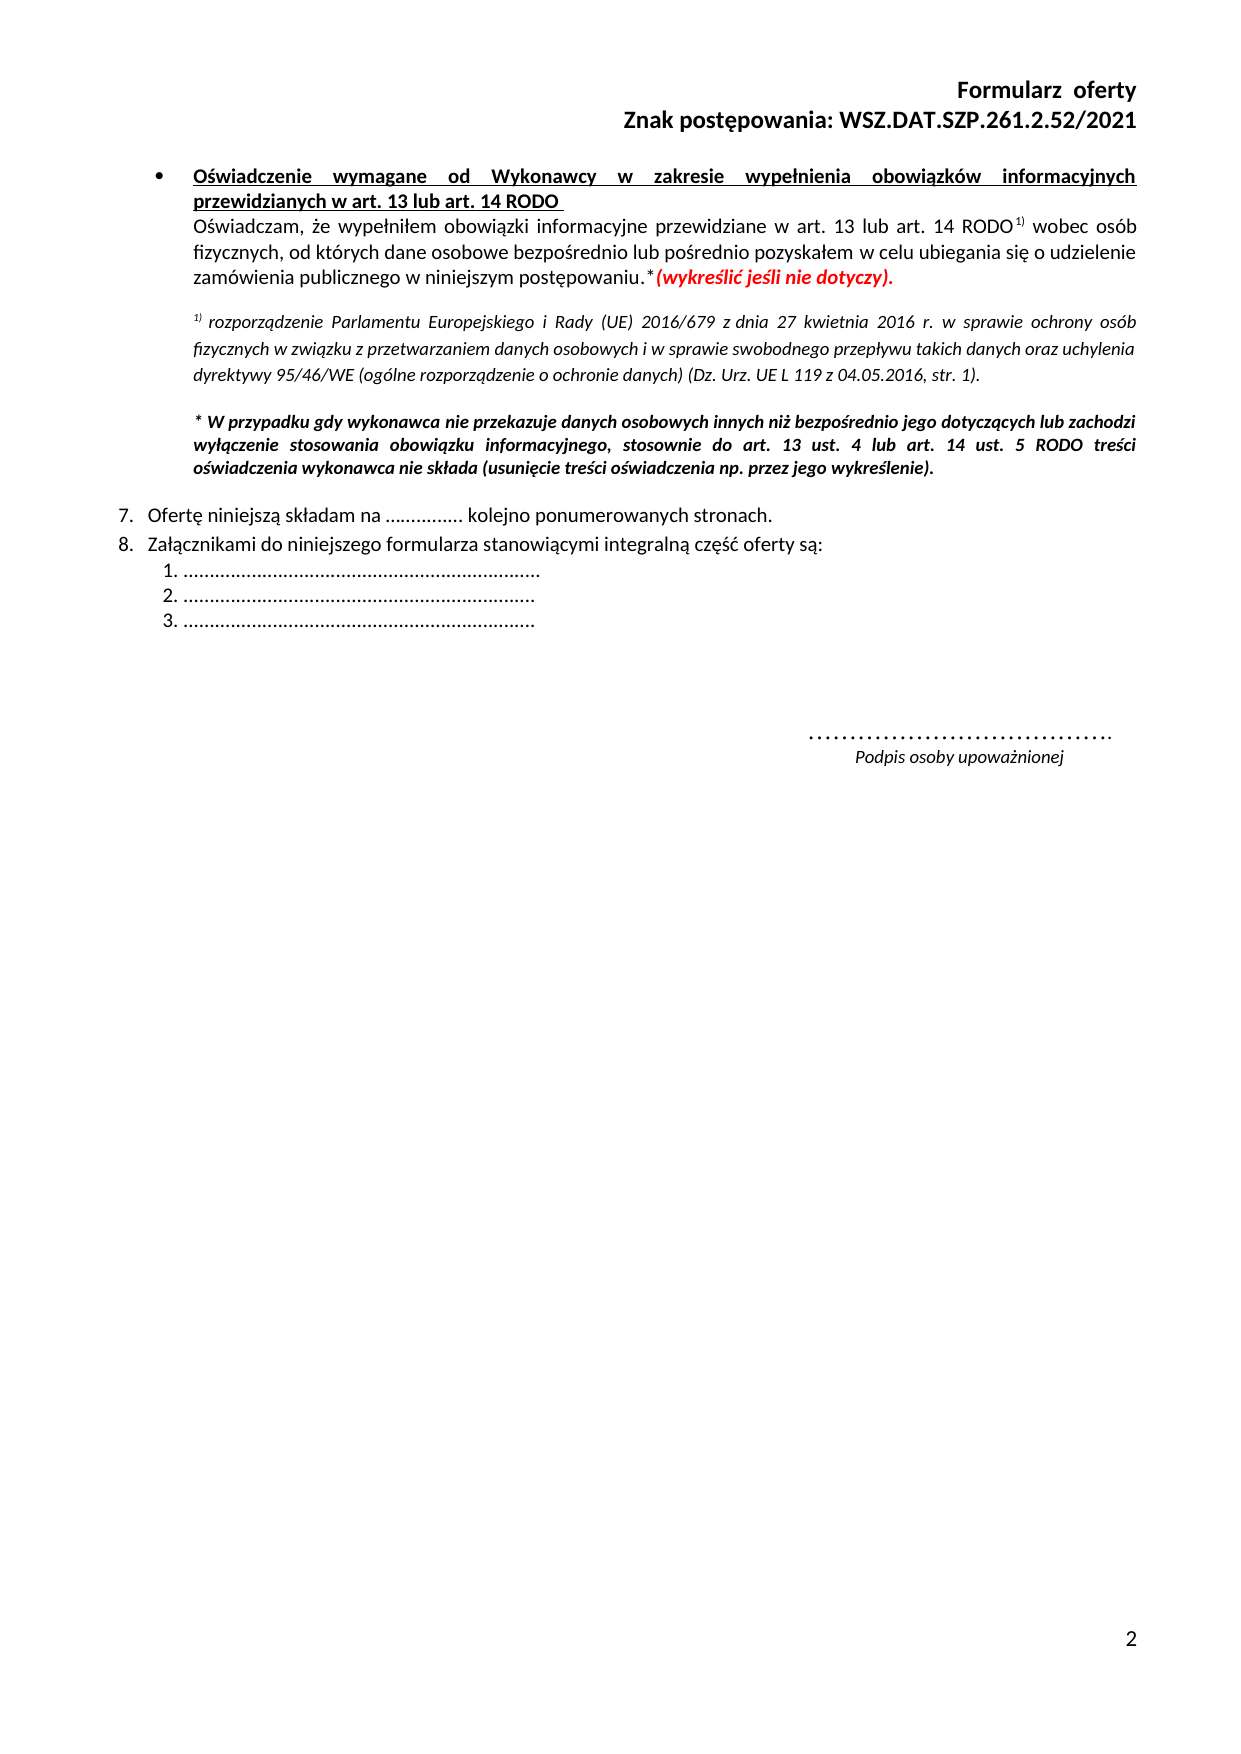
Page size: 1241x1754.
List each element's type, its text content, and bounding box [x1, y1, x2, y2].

list Załącznikami do niniejszego formularza stanowiącymi integralną część oferty są: [118, 531, 1137, 557]
text 1) rozporządzenie Parlamentu Europejskiego i Rady (UE) 2016/679 z dnia 27 kwietnia 2016 r. w sprawie ochrony osób fizycznych w związku z przetwarzaniem danych osobowych i w sprawie swobodnego przepływu takich danych oraz uchylenia dyrektywy 95/46/WE (ogólne rozporządzenie o ochronie danych) (Dz. Urz. UE L 119 z 04.05.2016, str. 1). [193, 311, 1137, 386]
text Oświadczam, że wypełniłem obowiązki informacyjne przewidziane w art. 13 lub art. 14 RODO1) wobec osób fizycznych, od których dane osobowe bezpośrednio lub pośrednio pozyskałem w celu ubiegania się o udzielenie zamówienia publicznego w niniejszym postępowaniu.*(wykreślić jeśli nie dotyczy). [193, 214, 1137, 290]
list Ofertę niniejszą składam na …............ kolejno ponumerowanych stronach. [118, 502, 1137, 528]
list Oświadczenie wymagane od Wykonawcy w zakresie wypełnienia obowiązków informacyjnych przewidzianych w art. 13 lub art. 14 RODO [156, 163, 1137, 214]
text Podpis osoby upoważnionej [708, 745, 1137, 768]
text 3. ................................................................... [118, 608, 1137, 633]
text 1. .................................................................... [118, 557, 1137, 582]
text 2. ................................................................... [118, 582, 1137, 608]
text ………………………………. [707, 716, 1137, 745]
text * W przypadku gdy wykonawca nie przekazuje danych osobowych innych niż bezpośrednio jego dotyczących lub zachodzi wyłączenie stosowania obowiązku informacyjnego, stosownie do art. 13 ust. 4 lub art. 14 ust. 5 RODO treści oświadczenia wykonawca nie składa (usunięcie treści oświadczenia np. przez jego wykreślenie). [193, 411, 1137, 479]
